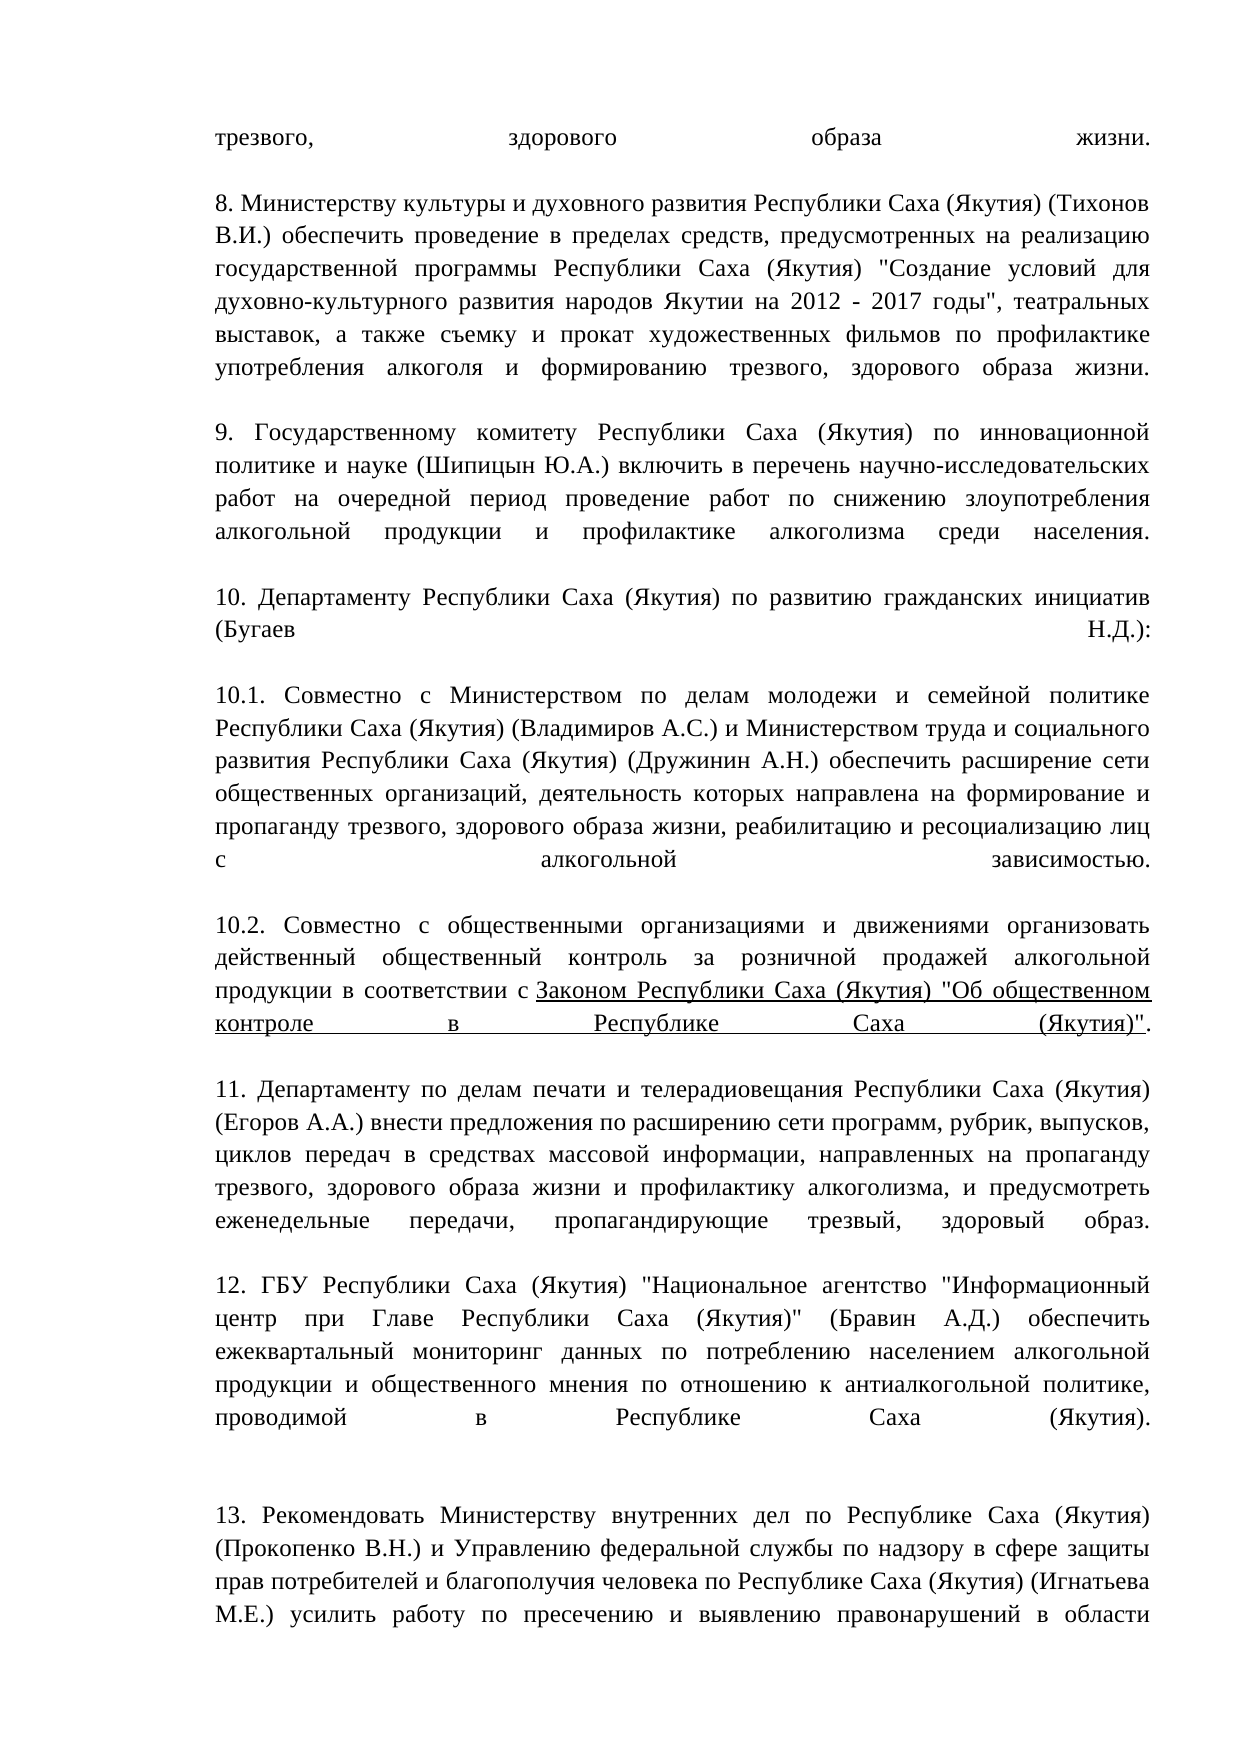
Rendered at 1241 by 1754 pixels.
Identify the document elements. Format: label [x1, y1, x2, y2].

text [215, 1463, 1152, 1627]
list [177, 118, 1152, 1463]
